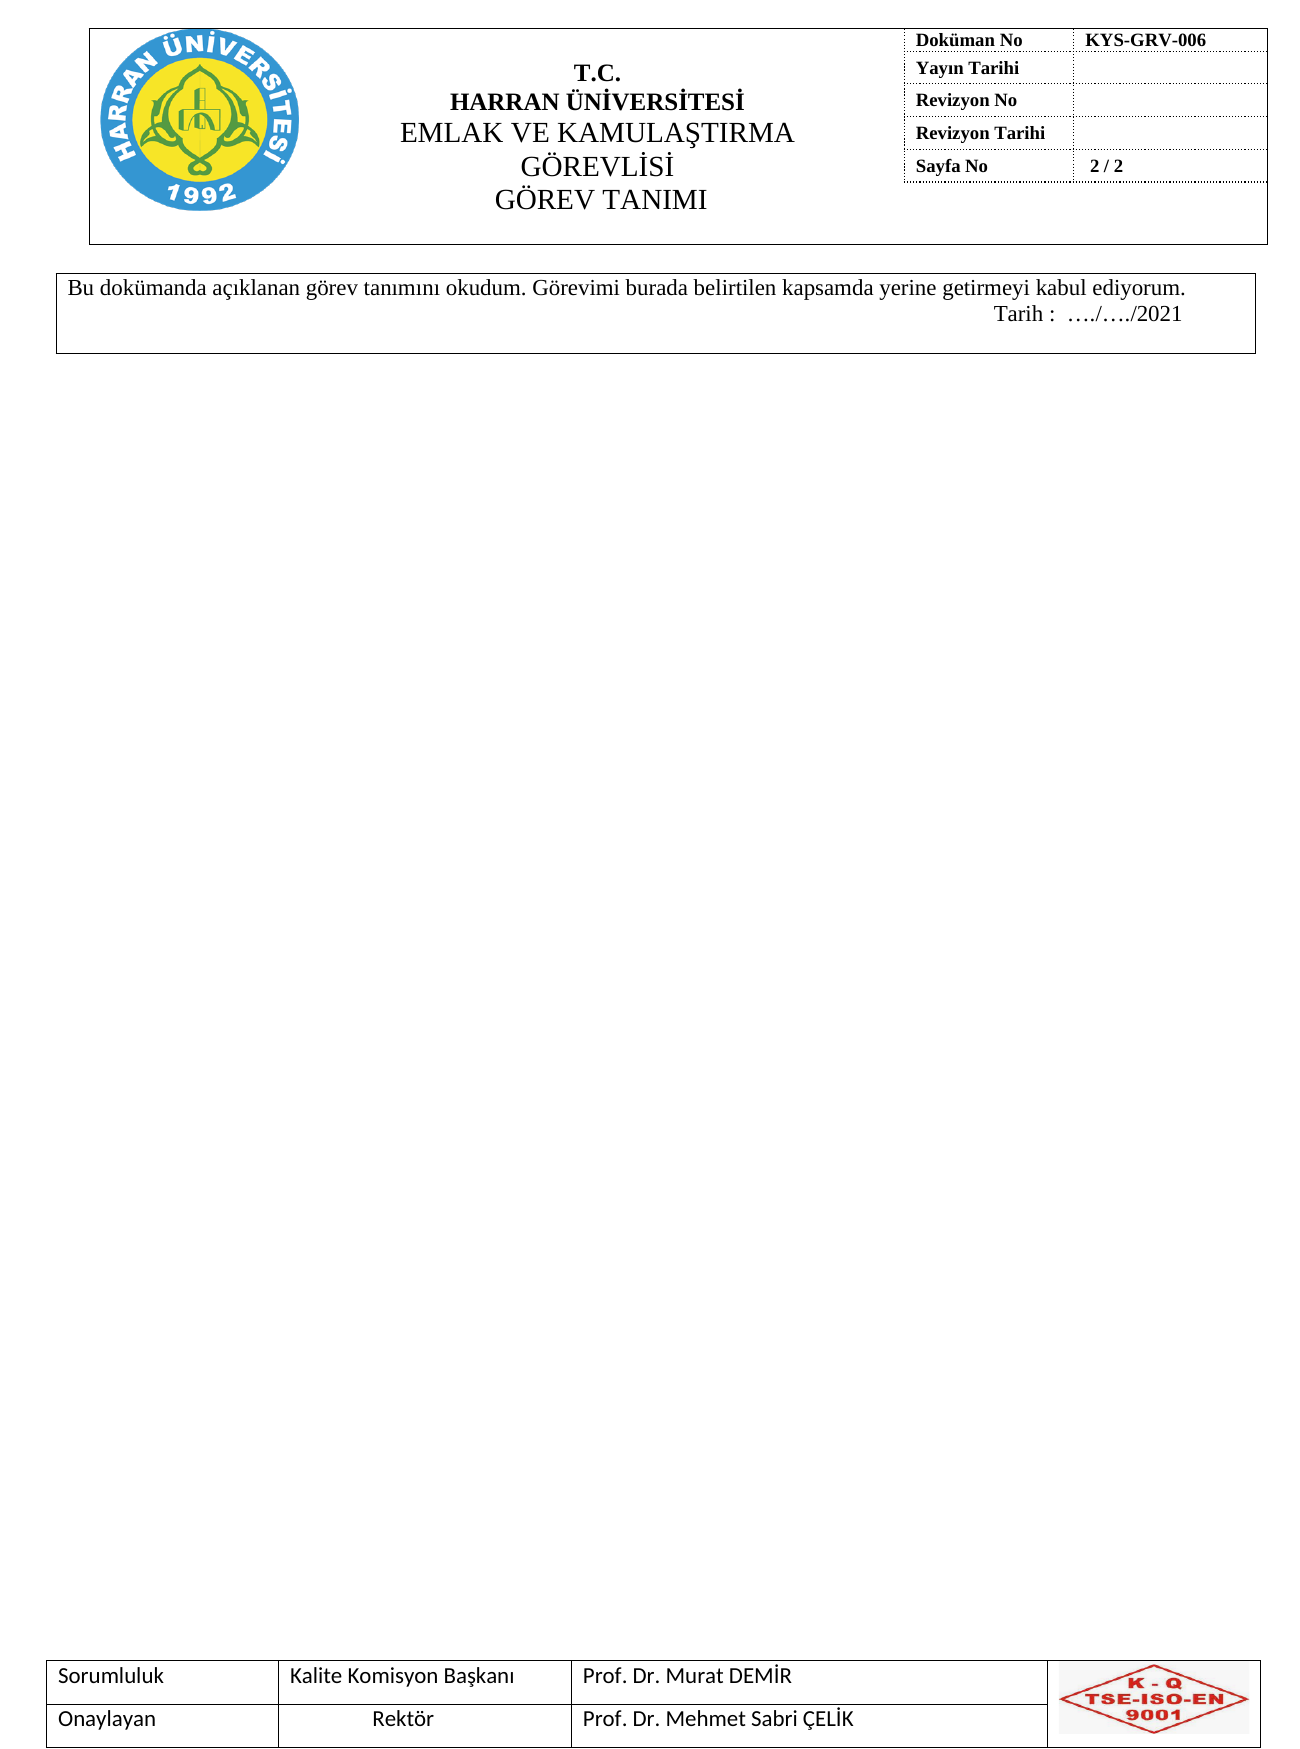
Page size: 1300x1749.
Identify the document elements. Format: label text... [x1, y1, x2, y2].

picture [100, 29, 299, 211]
picture [1058, 1661, 1250, 1734]
